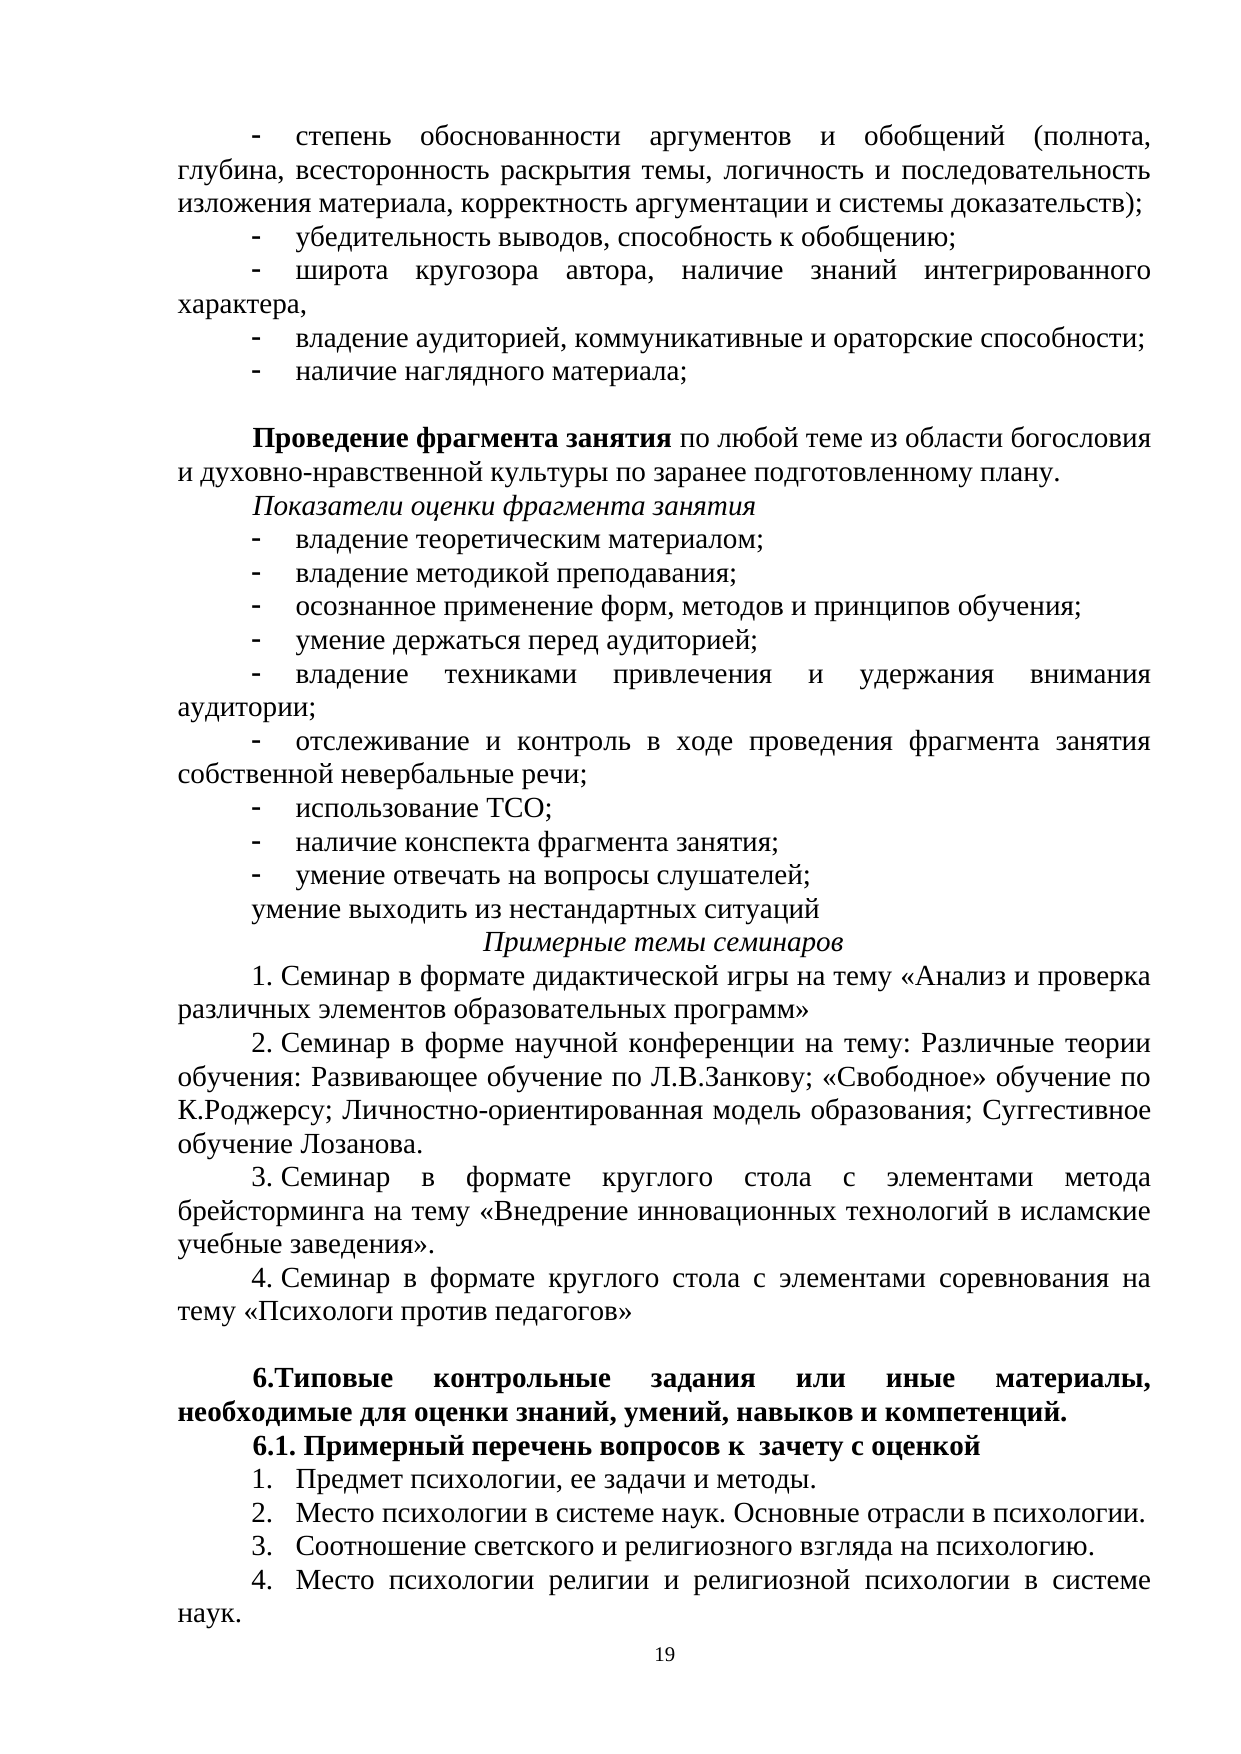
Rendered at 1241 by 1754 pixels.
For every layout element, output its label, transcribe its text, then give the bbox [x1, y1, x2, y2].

text 6.Типовые контрольные задания или иные материалы, необходимые для оценки знаний, умений, навыков и компетенций. [177, 1361, 1152, 1428]
text Проведение фрагмента занятия по любой теме из области богословия и духовно-нравственной культуры по заранее подготовленному плану. [177, 421, 1152, 488]
list умение держаться перед аудиторией; [177, 622, 1152, 656]
list использование ТСО; [177, 790, 1152, 824]
list Семинар в форме научной конференции на тему: Различные теории обучения: Развивающее обучение по Л.В.Занкову; «Свободное» обучение по К.Роджерсу; Личностно-ориентированная модель образования; Суггестивное обучение Лозанова. [177, 1025, 1152, 1159]
list Место психологии в системе наук. Основные отрасли в психологии. [177, 1495, 1152, 1528]
list владение аудиторией, коммуникативные и ораторские способности; [177, 320, 1152, 353]
list Соотношение светского и религиозного взгляда на психологию. [177, 1528, 1152, 1562]
text Показатели оценки фрагмента занятия [177, 488, 1152, 521]
list отслеживание и контроль в ходе проведения фрагмента занятия собственной невербальные речи; [177, 723, 1152, 790]
list степень обоснованности аргументов и обобщений (полнота, глубина, всесторонность раскрытия темы, логичность и последовательность изложения материала, корректность аргументации и системы доказательств); [177, 118, 1152, 219]
list широта кругозора автора, наличие знаний интегрированного характера, [177, 252, 1152, 320]
list Семинар в формате круглого стола с элементами метода брейсторминга на тему «Внедрение инновационных технологий в исламские учебные заведения». [177, 1159, 1152, 1260]
text Примерные темы семинаров [177, 924, 1152, 958]
list Место психологии религии и религиозной психологии в системе наук. [177, 1562, 1152, 1629]
list владение техниками привлечения и удержания внимания аудитории; [177, 656, 1152, 723]
list наличие наглядного материала; [177, 353, 1152, 387]
list Семинар в формате дидактической игры на тему «Анализ и проверка различных элементов образовательных программ» [177, 958, 1152, 1025]
list владение методикой преподавания; [177, 555, 1152, 588]
text 6.1. Примерный перечень вопросов к зачету с оценкой [177, 1428, 1152, 1461]
list убедительность выводов, способность к обобщению; [177, 219, 1152, 252]
text умение выходить из нестандартных ситуаций [177, 891, 1152, 924]
list наличие конспекта фрагмента занятия; [177, 824, 1152, 857]
list осознанное применение форм, методов и принципов обучения; [177, 588, 1152, 622]
list Предмет психологии, ее задачи и методы. [177, 1461, 1152, 1495]
list Семинар в формате круглого стола с элементами соревнования на тему «Психологи против педагогов» [177, 1260, 1152, 1327]
list владение теоретическим материалом; [177, 521, 1152, 555]
list умение отвечать на вопросы слушателей; [177, 857, 1152, 891]
